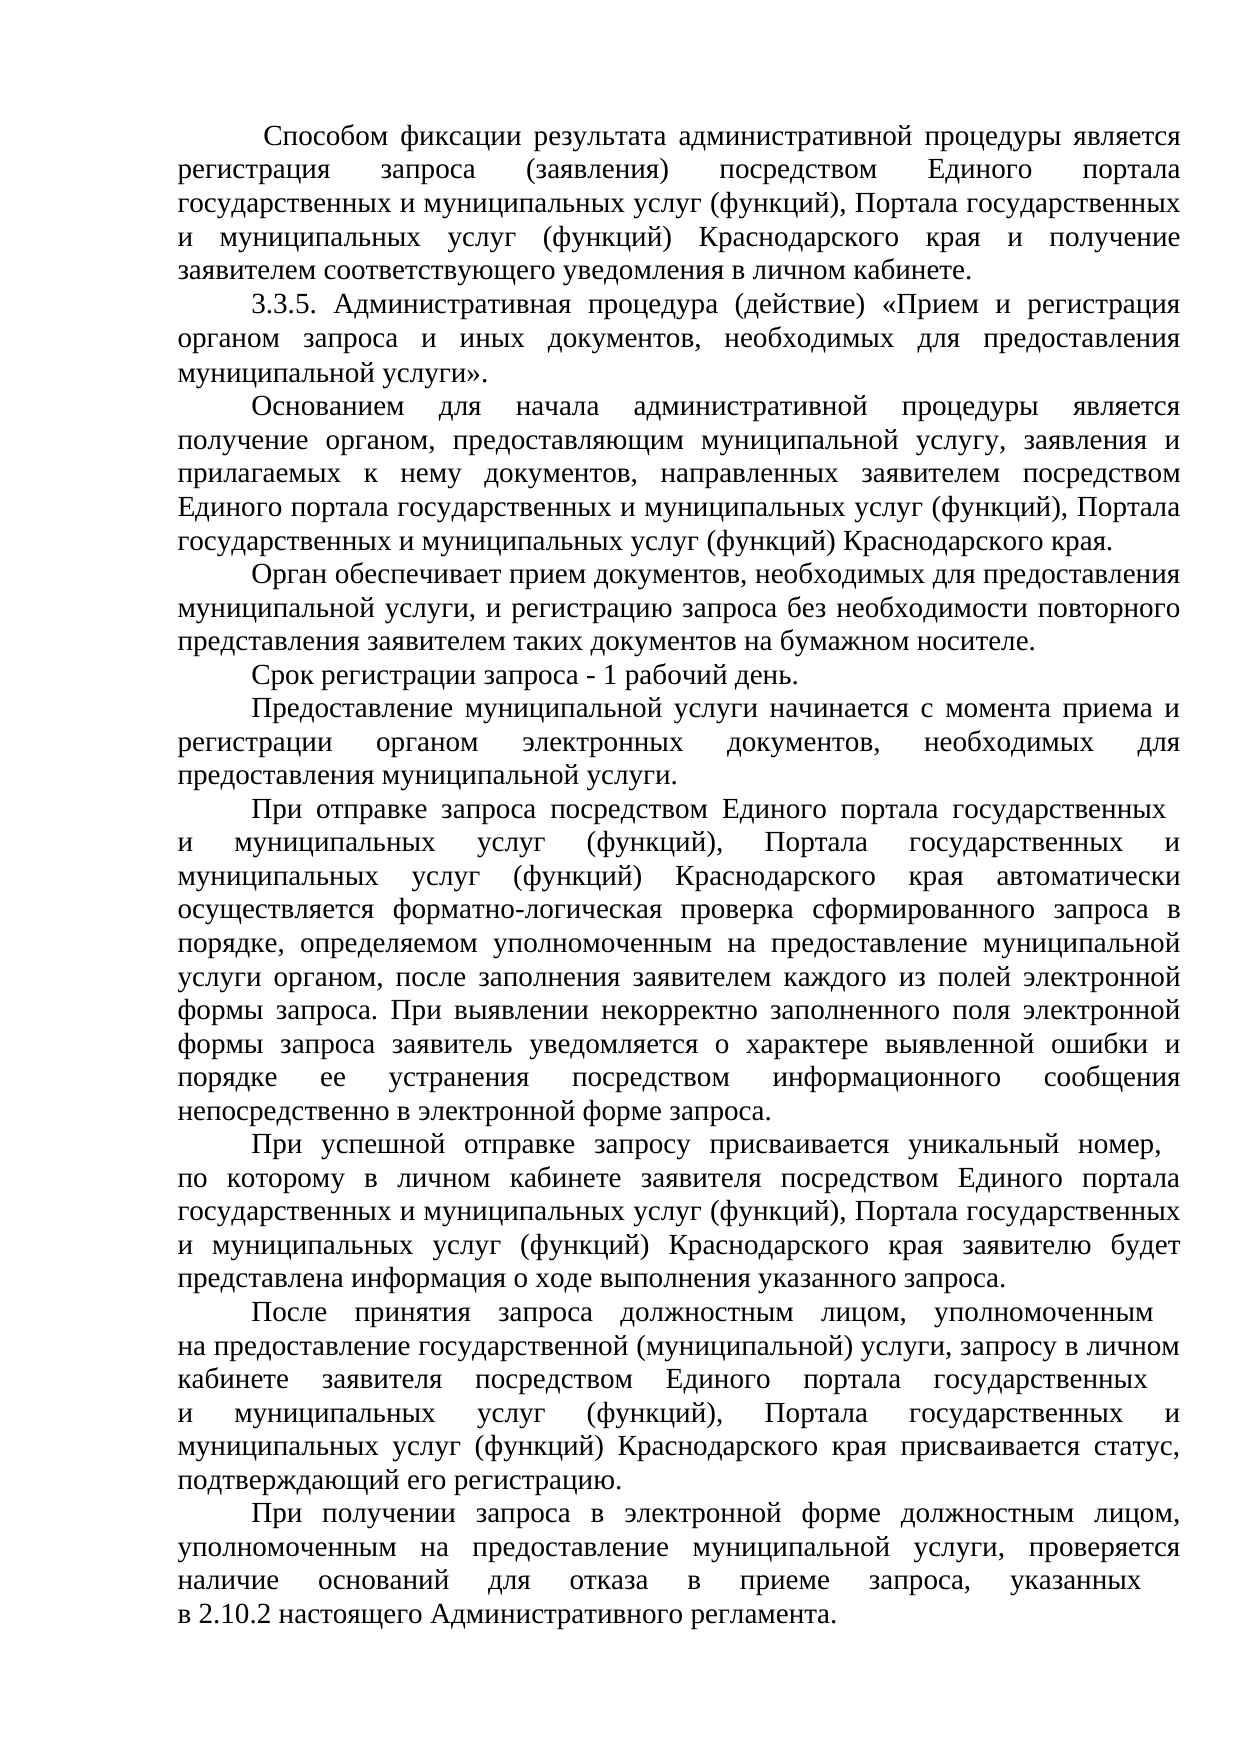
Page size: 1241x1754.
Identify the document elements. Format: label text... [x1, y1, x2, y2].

text При отправке запроса посредством Единого портала государственных и муниципальных услуг (функций), Портала государственных и муниципальных услуг (функций) Краснодарского края автоматически осуществляется форматно-логическая проверка сформированного запроса в порядке, определяемом уполномоченным на предоставление муниципальной услуги органом, после заполнения заявителем каждого из полей электронной формы запроса. При выявлении некорректно заполненного поля электронной формы запроса заявитель уведомляется о характере выявленной ошибки и порядке ее устранения посредством информационного сообщения непосредственно в электронной форме запроса. [177, 791, 1181, 1126]
text Срок регистрации запроса - 1 рабочий день. [177, 657, 1181, 690]
text Орган обеспечивает прием документов, необходимых для предоставления муниципальной услуги, и регистрацию запроса без необходимости повторного представления заявителем таких документов на бумажном носителе. [177, 556, 1181, 657]
text При успешной отправке запросу присваивается уникальный номер, по которому в личном кабинете заявителя посредством Единого портала государственных и муниципальных услуг (функций), Портала государственных и муниципальных услуг (функций) Краснодарского края заявителю будет представлена информация о ходе выполнения указанного запроса. [177, 1126, 1181, 1294]
text 3.3.5. Административная процедура (действие) «Прием и регистрация органом запроса и иных документов, необходимых для предоставления муниципальной услуги». [177, 286, 1181, 388]
text Предоставление муниципальной услуги начинается с момента приема и регистрации органом электронных документов, необходимых для предоставления муниципальной услуги. [177, 690, 1181, 791]
text Способом фиксации результата административной процедуры является регистрация запроса (заявления) посредством Единого портала государственных и муниципальных услуг (функций), Портала государственных и муниципальных услуг (функций) Краснодарского края и получение заявителем соответствующего уведомления в личном кабинете. [177, 118, 1181, 286]
text Основанием для начала административной процедуры является получение органом, предоставляющим муниципальной услугу, заявления и прилагаемых к нему документов, направленных заявителем посредством Единого портала государственных и муниципальных услуг (функций), Портала государственных и муниципальных услуг (функций) Краснодарского края. [177, 388, 1181, 556]
text При получении запроса в электронной форме должностным лицом, уполномоченным на предоставление муниципальной услуги, проверяется наличие оснований для отказа в приеме запроса, указанных в 2.10.2 настоящего Административного регламента. [177, 1495, 1181, 1629]
text После принятия запроса должностным лицом, уполномоченным на предоставление государственной (муниципальной) услуги, запросу в личном кабинете заявителя посредством Единого портала государственных и муниципальных услуг (функций), Портала государственных и муниципальных услуг (функций) Краснодарского края присваивается статус, подтверждающий его регистрацию. [177, 1294, 1181, 1495]
